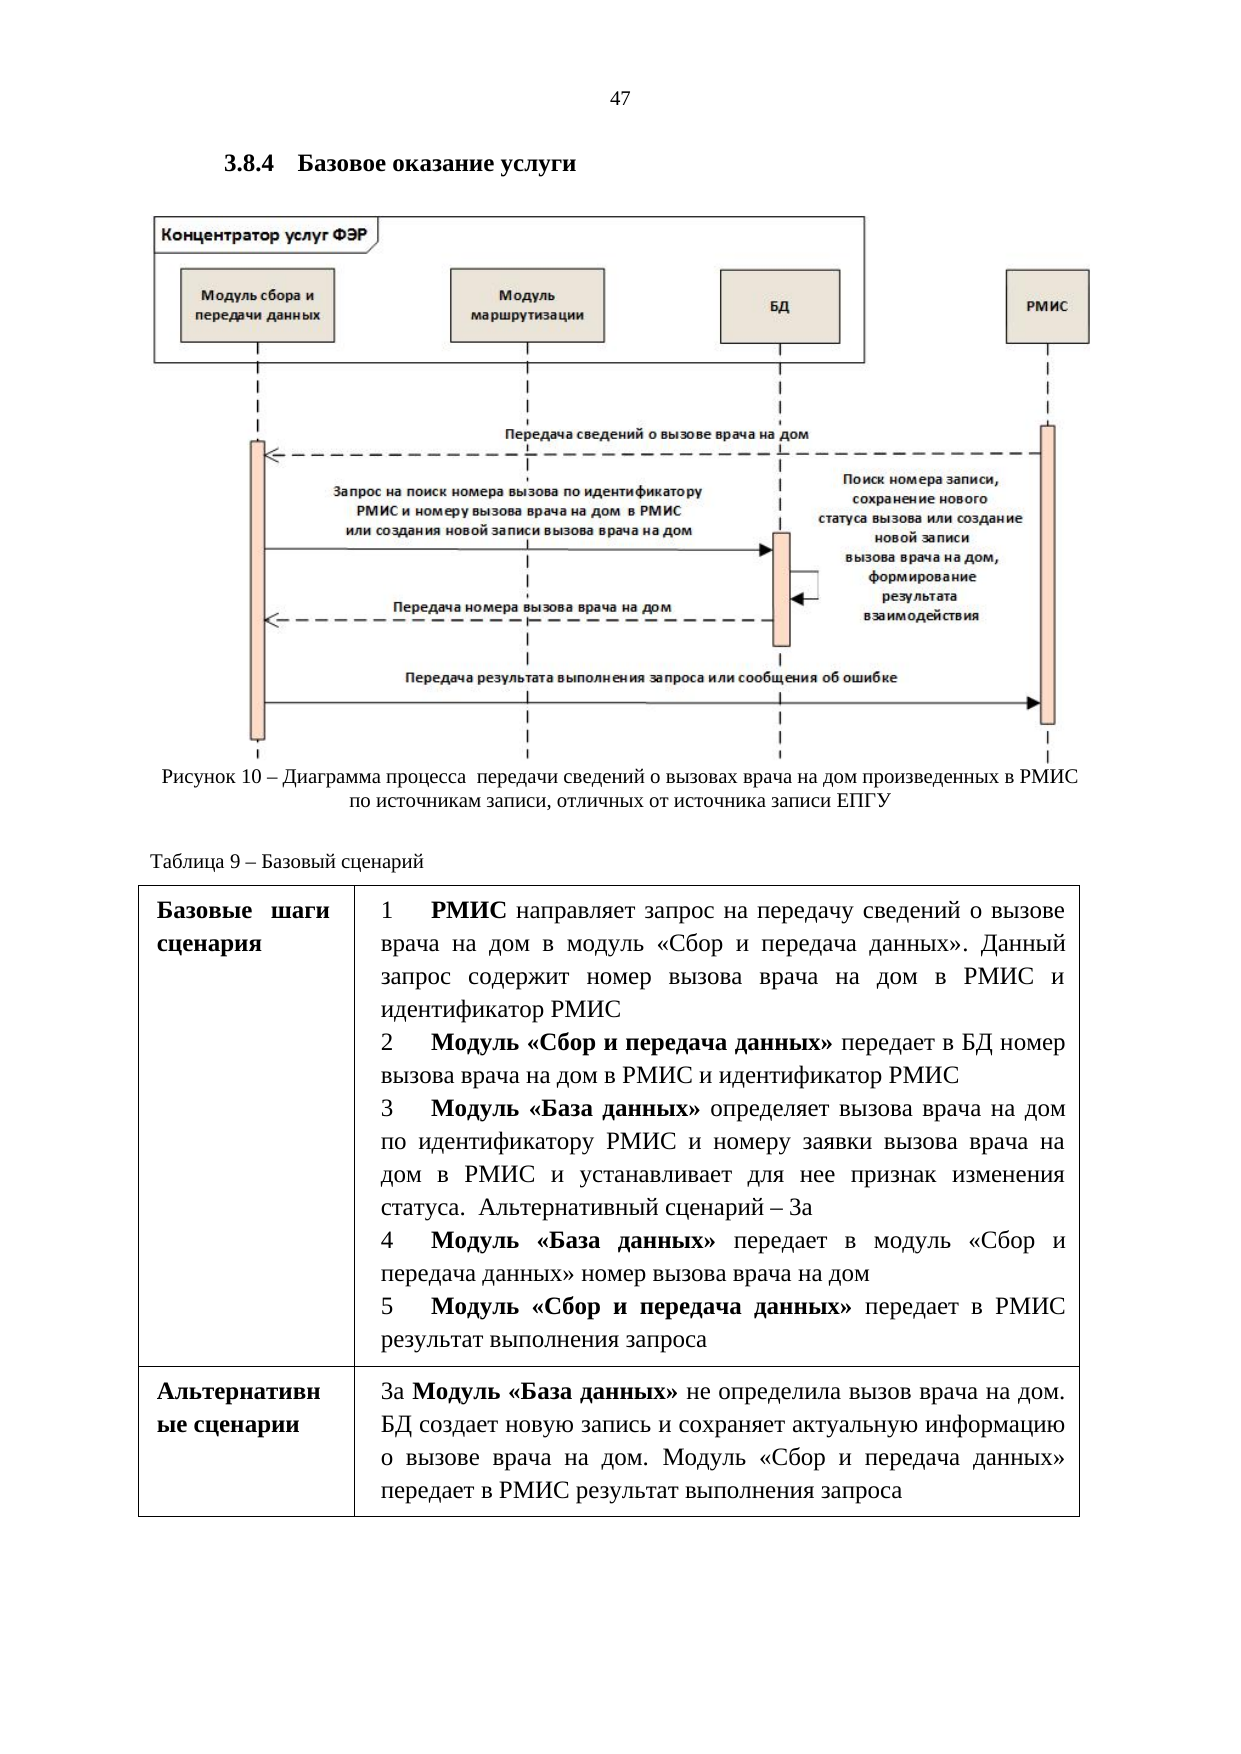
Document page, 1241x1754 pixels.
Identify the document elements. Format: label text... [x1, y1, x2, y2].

text Таблица 9 – Базовый сценарий [150, 849, 1090, 873]
table_cell Альтернативные сценарии [139, 1367, 354, 1516]
text Рисунок 10 – Диаграмма процесса передачи сведений о вызовах врача на дом произведенных в РМИС по источникам записи, отличных от источника записи ЕПГУ [150, 764, 1090, 812]
table_cell 3а Модуль «База данных» не определила вызов врача на дом. БД создает новую запись и сохраняет актуальную информацию о вызове врача на дом. Модуль «Сбор и передача данных» передает в РМИС результат выполнения запроса [355, 1367, 1079, 1516]
subtitle Базовое оказание услуги [224, 148, 1090, 176]
table_header РМИС направляет запрос на передачу сведений о вызове врача на дом в модуль «Сбор и передача данных». Данный запрос содержит номер вызова врача на дом в РМИС и идентификатор РМИС Модуль «Сбор и передача данных» передает в БД номер вызова врача на дом в РМИС и идентификатор РМИС Модуль «База данных» определяет вызова врача на дом по идентификатору РМИС и номеру заявки вызова врача на дом в РМИС и устанавливает для нее признак изменения статуса. Альтернативный сценарий – 3a Модуль «База данных» передает в модуль «Сбор и передача данных» номер вызова врача на дом Модуль «Сбор и передача данных» передает в РМИС результат выполнения запроса [355, 886, 1079, 1366]
picture [150, 215, 1091, 764]
table_header Базовые шаги сценария [139, 886, 354, 1366]
